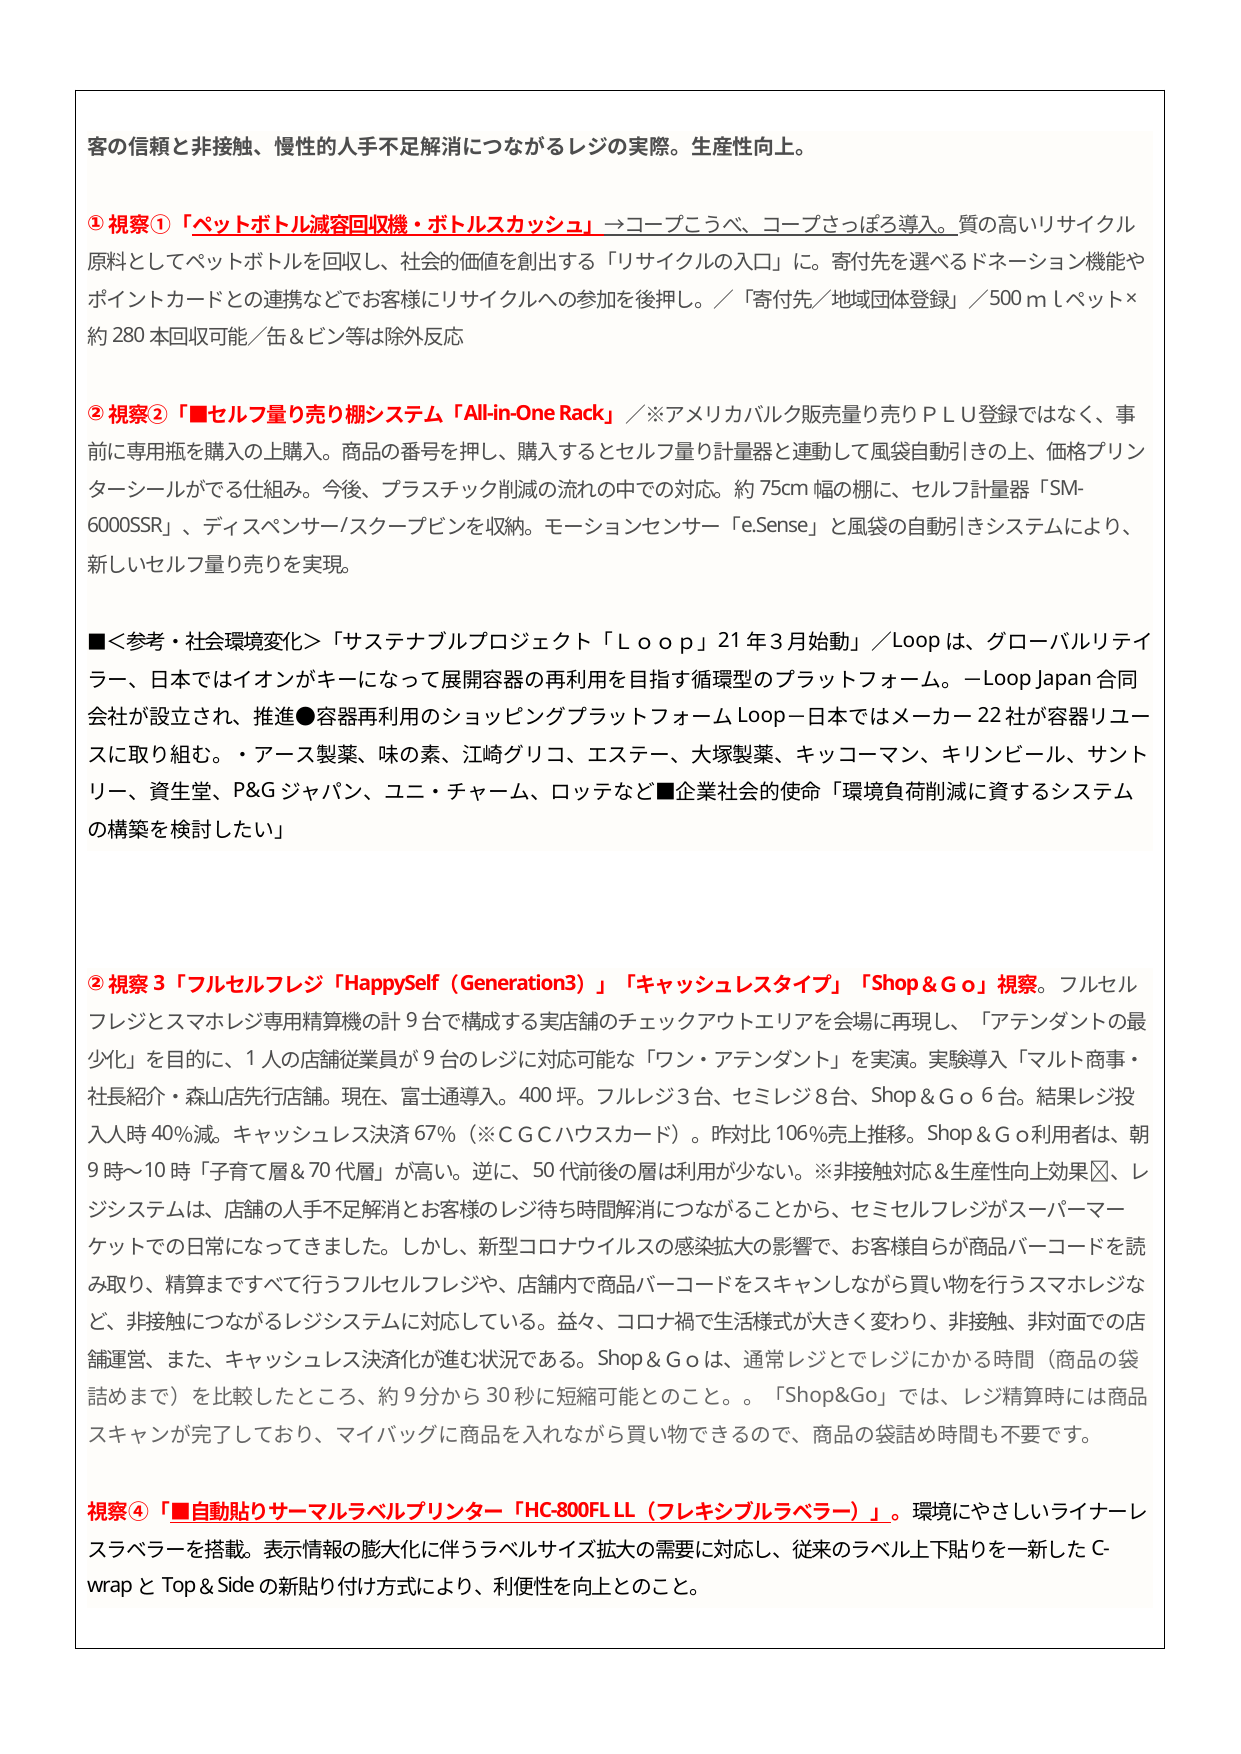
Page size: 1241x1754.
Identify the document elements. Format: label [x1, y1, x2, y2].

table_header [76, 91, 1164, 1648]
